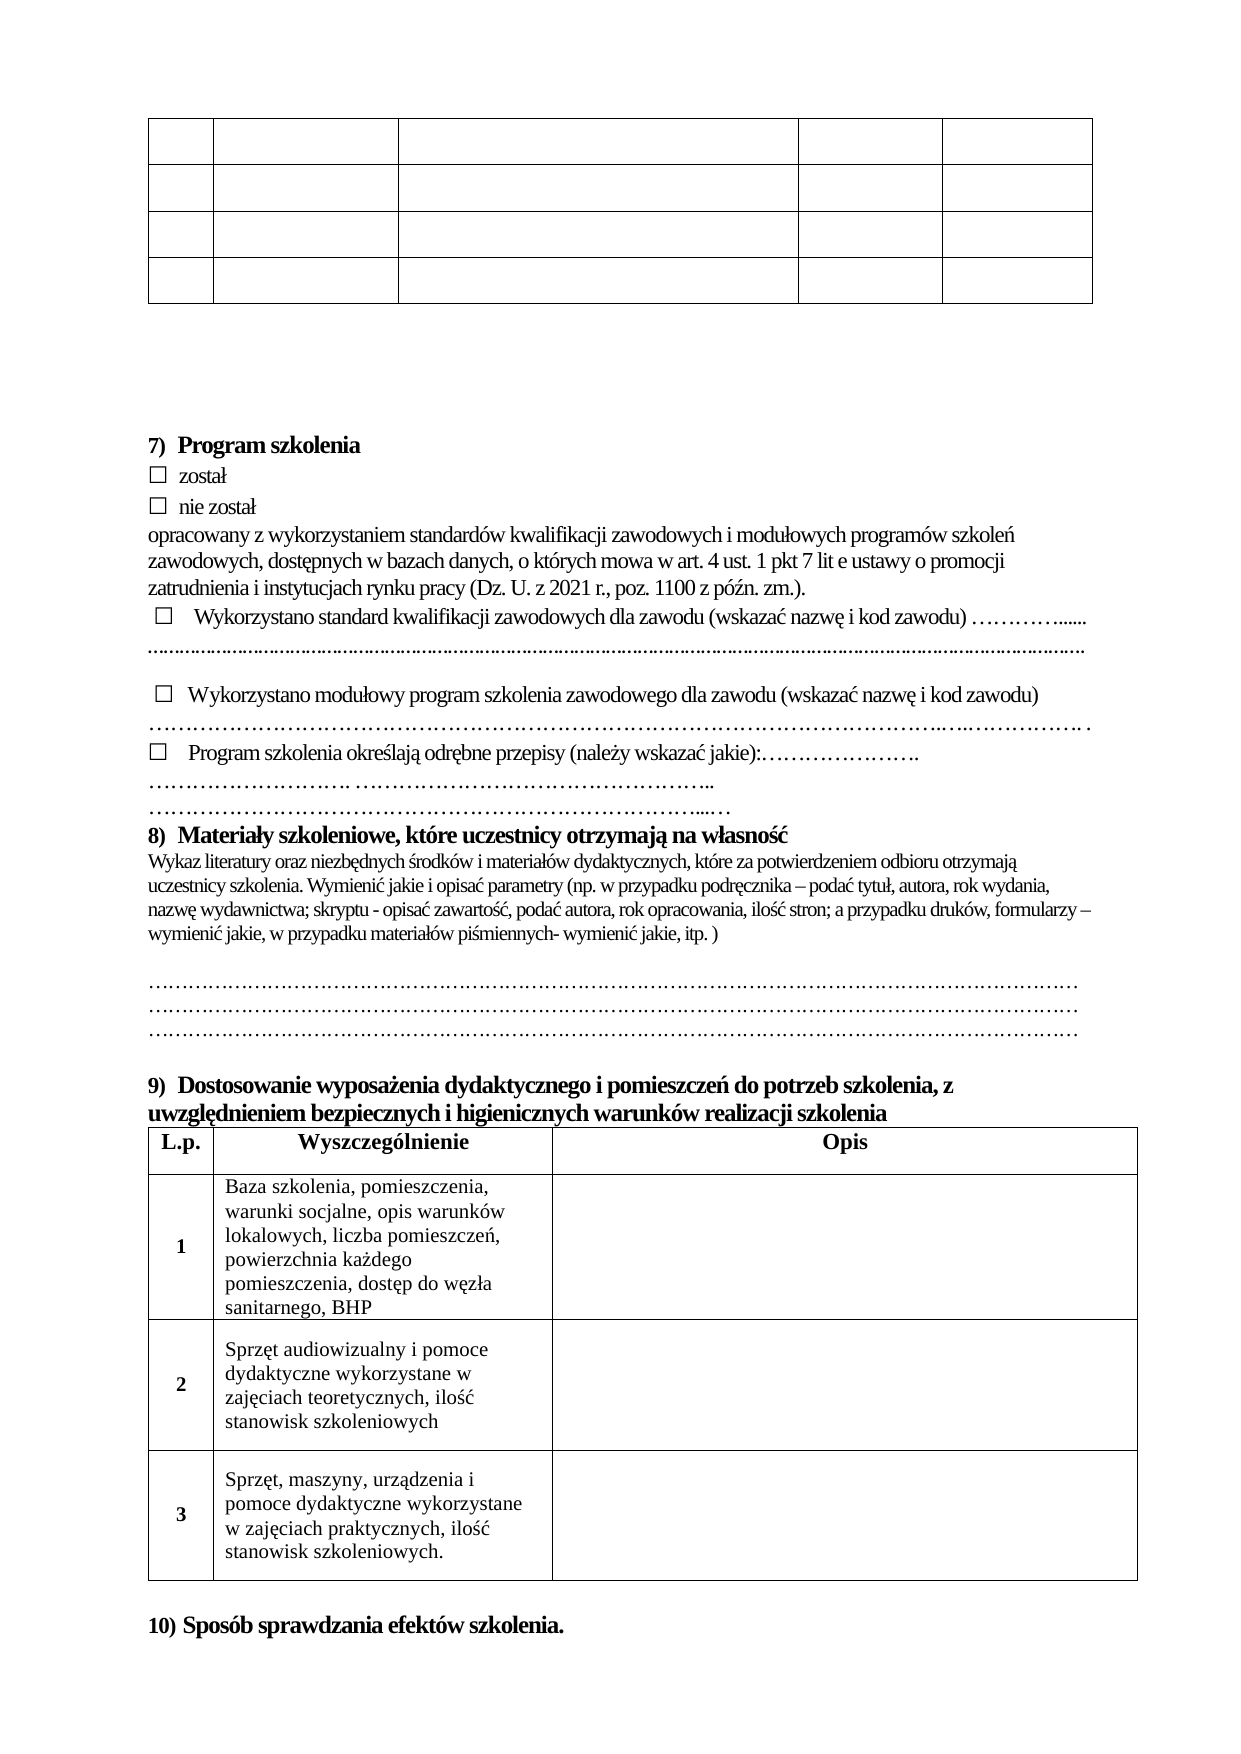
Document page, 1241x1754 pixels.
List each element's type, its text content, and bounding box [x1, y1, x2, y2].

title Materiały szkoleniowe, które uczestnicy otrzymają na własność [148, 820, 1093, 848]
table_cell [553, 1451, 1137, 1580]
table_cell [943, 165, 1092, 211]
table_cell 2 [149, 1320, 213, 1449]
table_cell [399, 119, 798, 164]
title Dostosowanie wyposażenia dydaktycznego i pomieszczeń do potrzeb szkolenia, z uwzględnieniem bezpiecznych i higienicznych warunków realizacji szkolenia [148, 1070, 1093, 1127]
table_cell [943, 258, 1092, 303]
table_cell [399, 165, 798, 211]
table_cell 3 [149, 1451, 213, 1580]
title opracowany z wykorzystaniem standardów kwalifikacji zawodowych i modułowych programów szkoleń zawodowych, dostępnych w bazach danych, o których mowa w art. 4 ust. 1 pkt 7 lit e ustawy o promocji zatrudnienia i instytucjach rynku pracy (Dz. U. z 2021 r., poz. 1100 z późn. zm.). [148, 521, 1093, 600]
table_cell Sprzęt audiowizualny i pomoce dydaktyczne wykorzystane w zajęciach teoretycznych, ilość stanowisk szkoleniowych [214, 1320, 552, 1449]
title Program szkolenia określają odrębne przepisy (należy wskazać jakie):………………….………………………. …………………………………………..…………………………………………………………………...… [148, 736, 1093, 820]
title nie został [148, 490, 1093, 521]
table_cell [214, 212, 398, 257]
table_cell [799, 212, 942, 257]
title Wykorzystano standard kwalifikacji zawodowych dla zawodu (wskazać nazwę i kod zawodu) …………...... [148, 600, 1093, 631]
table_cell [943, 212, 1092, 257]
table_cell [399, 258, 798, 303]
title został [148, 458, 1093, 490]
table_cell [399, 212, 798, 257]
table_cell [149, 119, 213, 164]
title ……………………………………………………………………………………………….….……………. . [148, 709, 1093, 736]
title Program szkolenia [148, 430, 1093, 458]
text ……………………………………………………………………………………………………………………………………………………………. [148, 631, 1093, 659]
table_cell [214, 258, 398, 303]
table_cell [943, 119, 1092, 164]
table_cell [214, 165, 398, 211]
table_cell [553, 1175, 1137, 1319]
title Sposób sprawdzania efektów szkolenia. [148, 1610, 1093, 1639]
table_header Opis [553, 1128, 1137, 1173]
table_cell [799, 119, 942, 164]
table_cell [149, 258, 213, 303]
text Wykaz literatury oraz niezbędnych środków i materiałów dydaktycznych, które za potwierdzeniem odbioru otrzymają uczestnicy szkolenia. Wymienić jakie i opisać parametry (np. w przypadku podręcznika – podać tytuł, autora, rok wydania, nazwę wydawnictwa; skryptu - opisać zawartość, podać autora, rok opracowania, ilość stron; a przypadku druków, formularzy – wymienić jakie, w przypadku materiałów piśmiennych- wymienić jakie, itp. ) [148, 848, 1093, 945]
table_cell [799, 165, 942, 211]
table_header L.p. [149, 1128, 213, 1173]
table_cell 1 [149, 1175, 213, 1319]
table_cell Baza szkolenia, pomieszczenia, warunki socjalne, opis warunków lokalowych, liczba pomieszczeń, powierzchnia każdego pomieszczenia, dostęp do węzła sanitarnego, BHP [214, 1175, 552, 1319]
table_header Wyszczególnienie [214, 1128, 552, 1173]
table_cell Sprzęt, maszyny, urządzenia i pomoce dydaktyczne wykorzystane w zajęciach praktycznych, ilość stanowisk szkoleniowych. [214, 1451, 552, 1580]
text ………………………………………………………………………………………………………………………………………………………………………………………………………………………………………………………… [148, 969, 1093, 1017]
table_cell [214, 119, 398, 164]
table_cell [149, 165, 213, 211]
title Wykorzystano modułowy program szkolenia zawodowego dla zawodu (wskazać nazwę i kod zawodu) [148, 678, 1093, 709]
table_cell [149, 212, 213, 257]
text …………………………………………………………………………………………………………………………… [148, 1017, 1093, 1041]
table_cell [553, 1320, 1137, 1449]
table_cell [799, 258, 942, 303]
